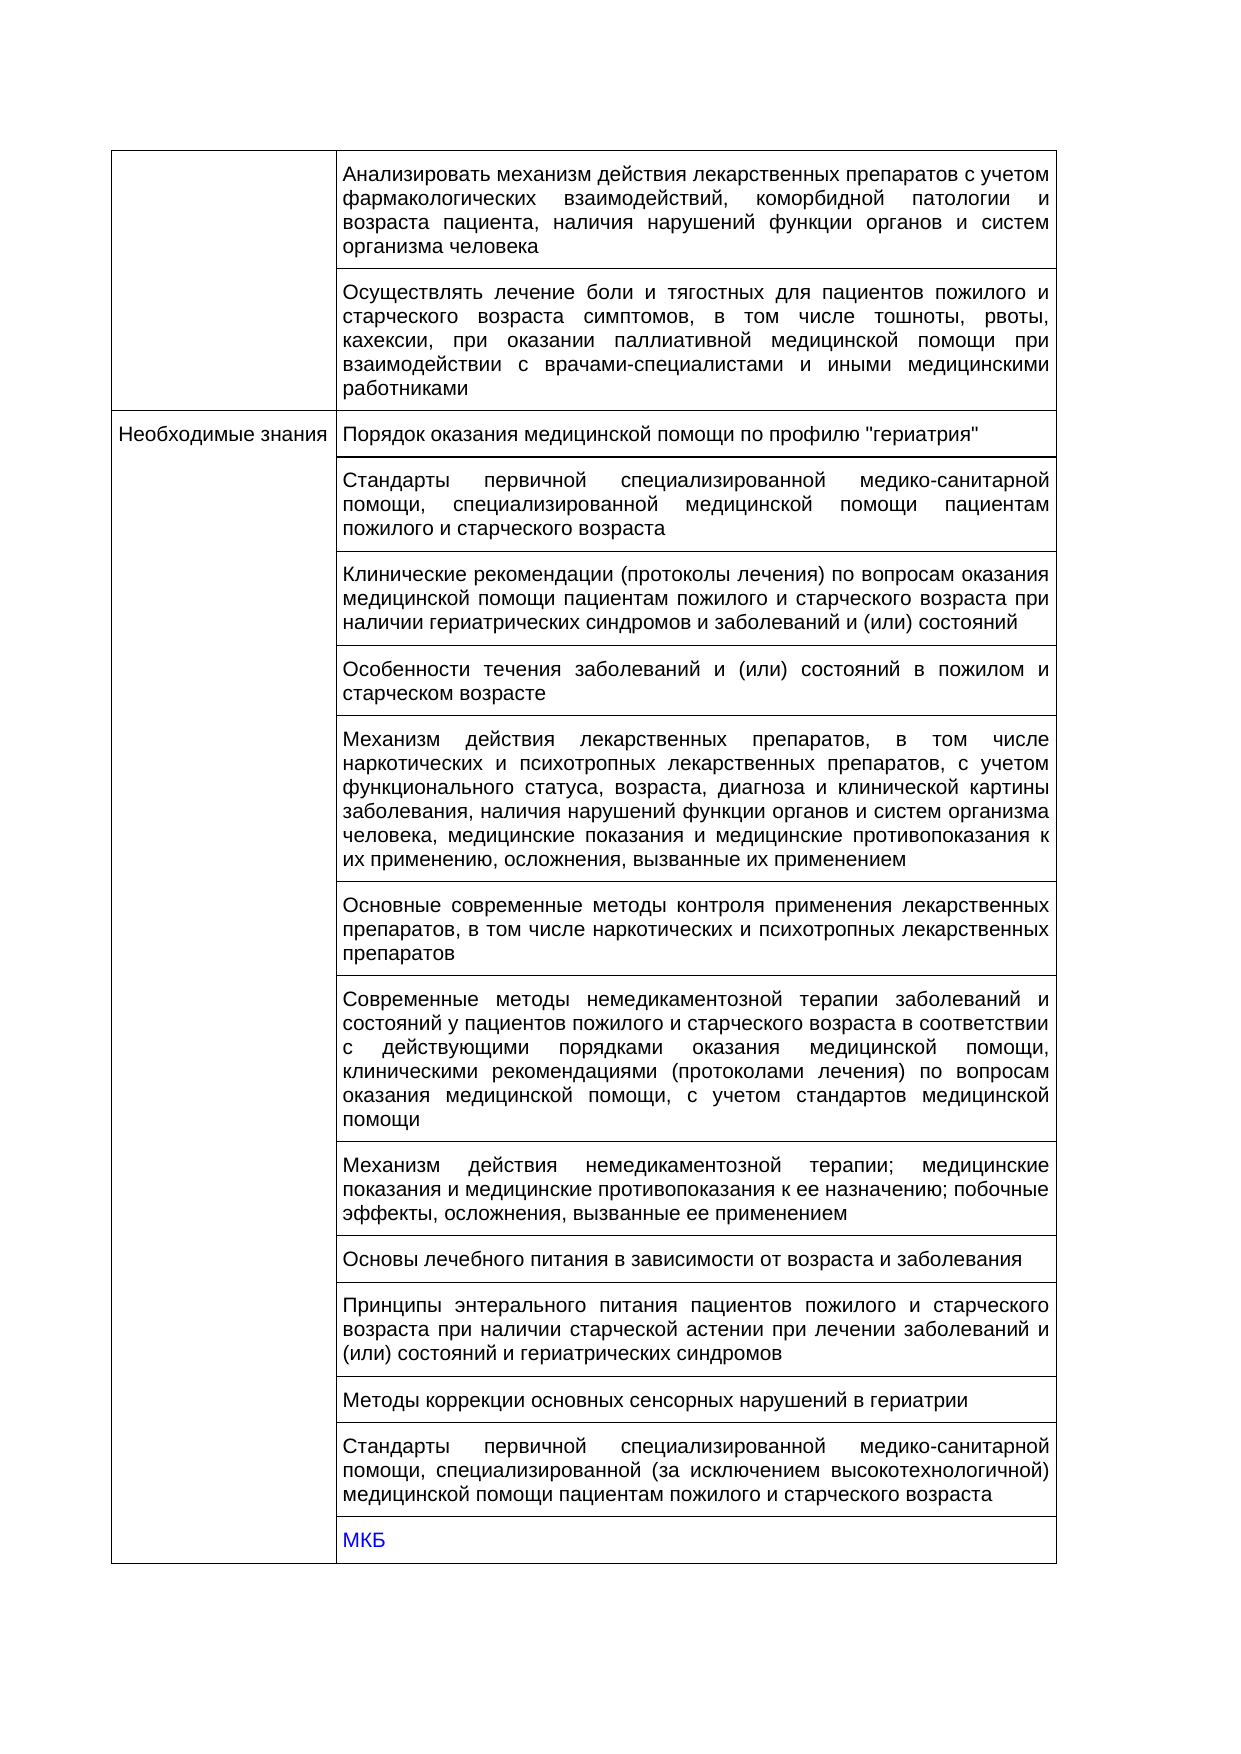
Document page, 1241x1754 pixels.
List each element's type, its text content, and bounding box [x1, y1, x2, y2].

table_cell Порядок оказания медицинской помощи по профилю "гериатрия" [337, 411, 1056, 456]
table_cell Основные современные методы контроля применения лекарственных препаратов, в том числе наркотических и психотропных лекарственных препаратов [337, 882, 1056, 975]
table_cell Механизм действия лекарственных препаратов, в том числе наркотических и психотропных лекарственных препаратов, с учетом функционального статуса, возраста, диагноза и клинической картины заболевания, наличия нарушений функции органов и систем организма человека, медицинские показания и медицинские противопоказания к их применению, осложнения, вызванные их применением [337, 716, 1056, 881]
table_cell Осуществлять лечение боли и тягостных для пациентов пожилого и старческого возраста симптомов, в том числе тошноты, рвоты, кахексии, при оказании паллиативной медицинской помощи при взаимодействии с врачами-специалистами и иными медицинскими работниками [337, 269, 1056, 410]
table_cell Основы лечебного питания в зависимости от возраста и заболевания [337, 1236, 1056, 1282]
table_cell Особенности течения заболеваний и (или) состояний в пожилом и старческом возрасте [337, 646, 1056, 715]
table_cell МКБ [337, 1517, 1056, 1562]
table_cell Методы коррекции основных сенсорных нарушений в гериатрии [337, 1377, 1056, 1422]
table_cell Необходимые знания [112, 411, 336, 1562]
table_cell Принципы энтерального питания пациентов пожилого и старческого возраста при наличии старческой астении при лечении заболеваний и (или) состояний и гериатрических синдромов [337, 1283, 1056, 1376]
table_cell Стандарты первичной специализированной медико-санитарной помощи, специализированной медицинской помощи пациентам пожилого и старческого возраста [337, 458, 1056, 551]
table_cell Стандарты первичной специализированной медико-санитарной помощи, специализированной (за исключением высокотехнологичной) медицинской помощи пациентам пожилого и старческого возраста [337, 1423, 1056, 1516]
table_cell Механизм действия немедикаментозной терапии; медицинские показания и медицинские противопоказания к ее назначению; побочные эффекты, осложнения, вызванные ее применением [337, 1142, 1056, 1235]
table_cell Анализировать механизм действия лекарственных препаратов с учетом фармакологических взаимодействий, коморбидной патологии и возраста пациента, наличия нарушений функции органов и систем организма человека [337, 151, 1056, 268]
table_cell Клинические рекомендации (протоколы лечения) по вопросам оказания медицинской помощи пациентам пожилого и старческого возраста при наличии гериатрических синдромов и заболеваний и (или) состояний [337, 552, 1056, 645]
table_cell Современные методы немедикаментозной терапии заболеваний и состояний у пациентов пожилого и старческого возраста в соответствии с действующими порядками оказания медицинской помощи, клиническими рекомендациями (протоколами лечения) по вопросам оказания медицинской помощи, с учетом стандартов медицинской помощи [337, 976, 1056, 1141]
